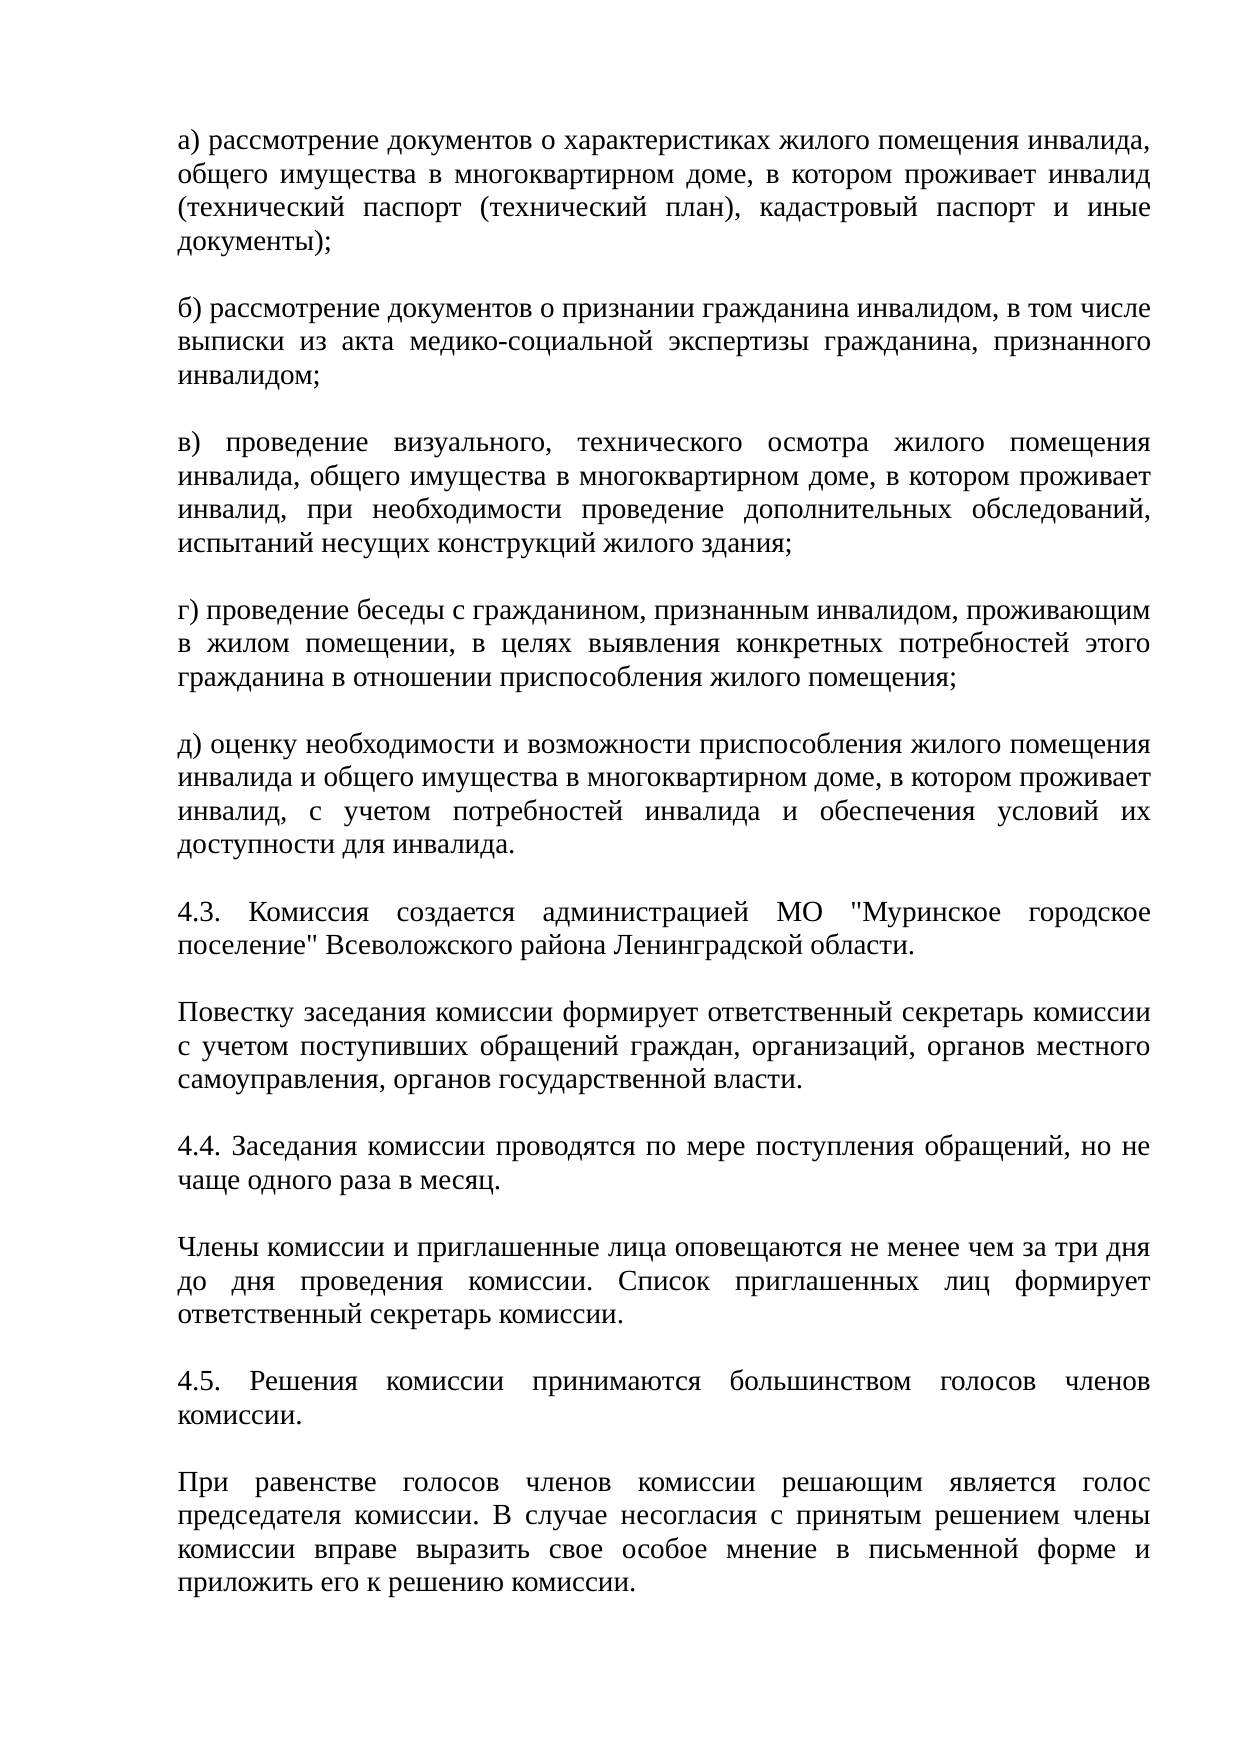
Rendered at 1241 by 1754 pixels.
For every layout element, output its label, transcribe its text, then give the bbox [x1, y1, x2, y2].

text Повестку заседания комиссии формирует ответственный секретарь комиссии с учетом поступивших обращений граждан, организаций, органов местного самоуправления, органов государственной власти. [177, 961, 1152, 1095]
text б) рассмотрение документов о признании гражданина инвалидом, в том числе выписки из акта медико-социальной экспертизы гражданина, признанного инвалидом; [177, 256, 1152, 391]
text 4.3. Комиссия создается администрацией МО "Муринское городское поселение" Всеволожского района Ленинградской области. [177, 860, 1152, 961]
text д) оценку необходимости и возможности приспособления жилого помещения инвалида и общего имущества в многоквартирном доме, в котором проживает инвалид, с учетом потребностей инвалида и обеспечения условий их доступности для инвалида. [177, 692, 1152, 860]
text в) проведение визуального, технического осмотра жилого помещения инвалида, общего имущества в многоквартирном доме, в котором проживает инвалид, при необходимости проведение дополнительных обследований, испытаний несущих конструкций жилого здания; [177, 391, 1152, 558]
text При равенстве голосов членов комиссии решающим является голос председателя комиссии. В случае несогласия с принятым решением члены комиссии вправе выразить свое особое мнение в письменной форме и приложить его к решению комиссии. [177, 1430, 1152, 1598]
text а) рассмотрение документов о характеристиках жилого помещения инвалида, общего имущества в многоквартирном доме, в котором проживает инвалид (технический паспорт (технический план), кадастровый паспорт и иные документы); [177, 89, 1152, 256]
text 4.5. Решения комиссии принимаются большинством голосов членов комиссии. [177, 1330, 1152, 1430]
text 4.4. Заседания комиссии проводятся по мере поступления обращений, но не чаще одного раза в месяц. [177, 1095, 1152, 1196]
text г) проведение беседы с гражданином, признанным инвалидом, проживающим в жилом помещении, в целях выявления конкретных потребностей этого гражданина в отношении приспособления жилого помещения; [177, 558, 1152, 692]
text Члены комиссии и приглашенные лица оповещаются не менее чем за три дня до дня проведения комиссии. Список приглашенных лиц формирует ответственный секретарь комиссии. [177, 1196, 1152, 1330]
